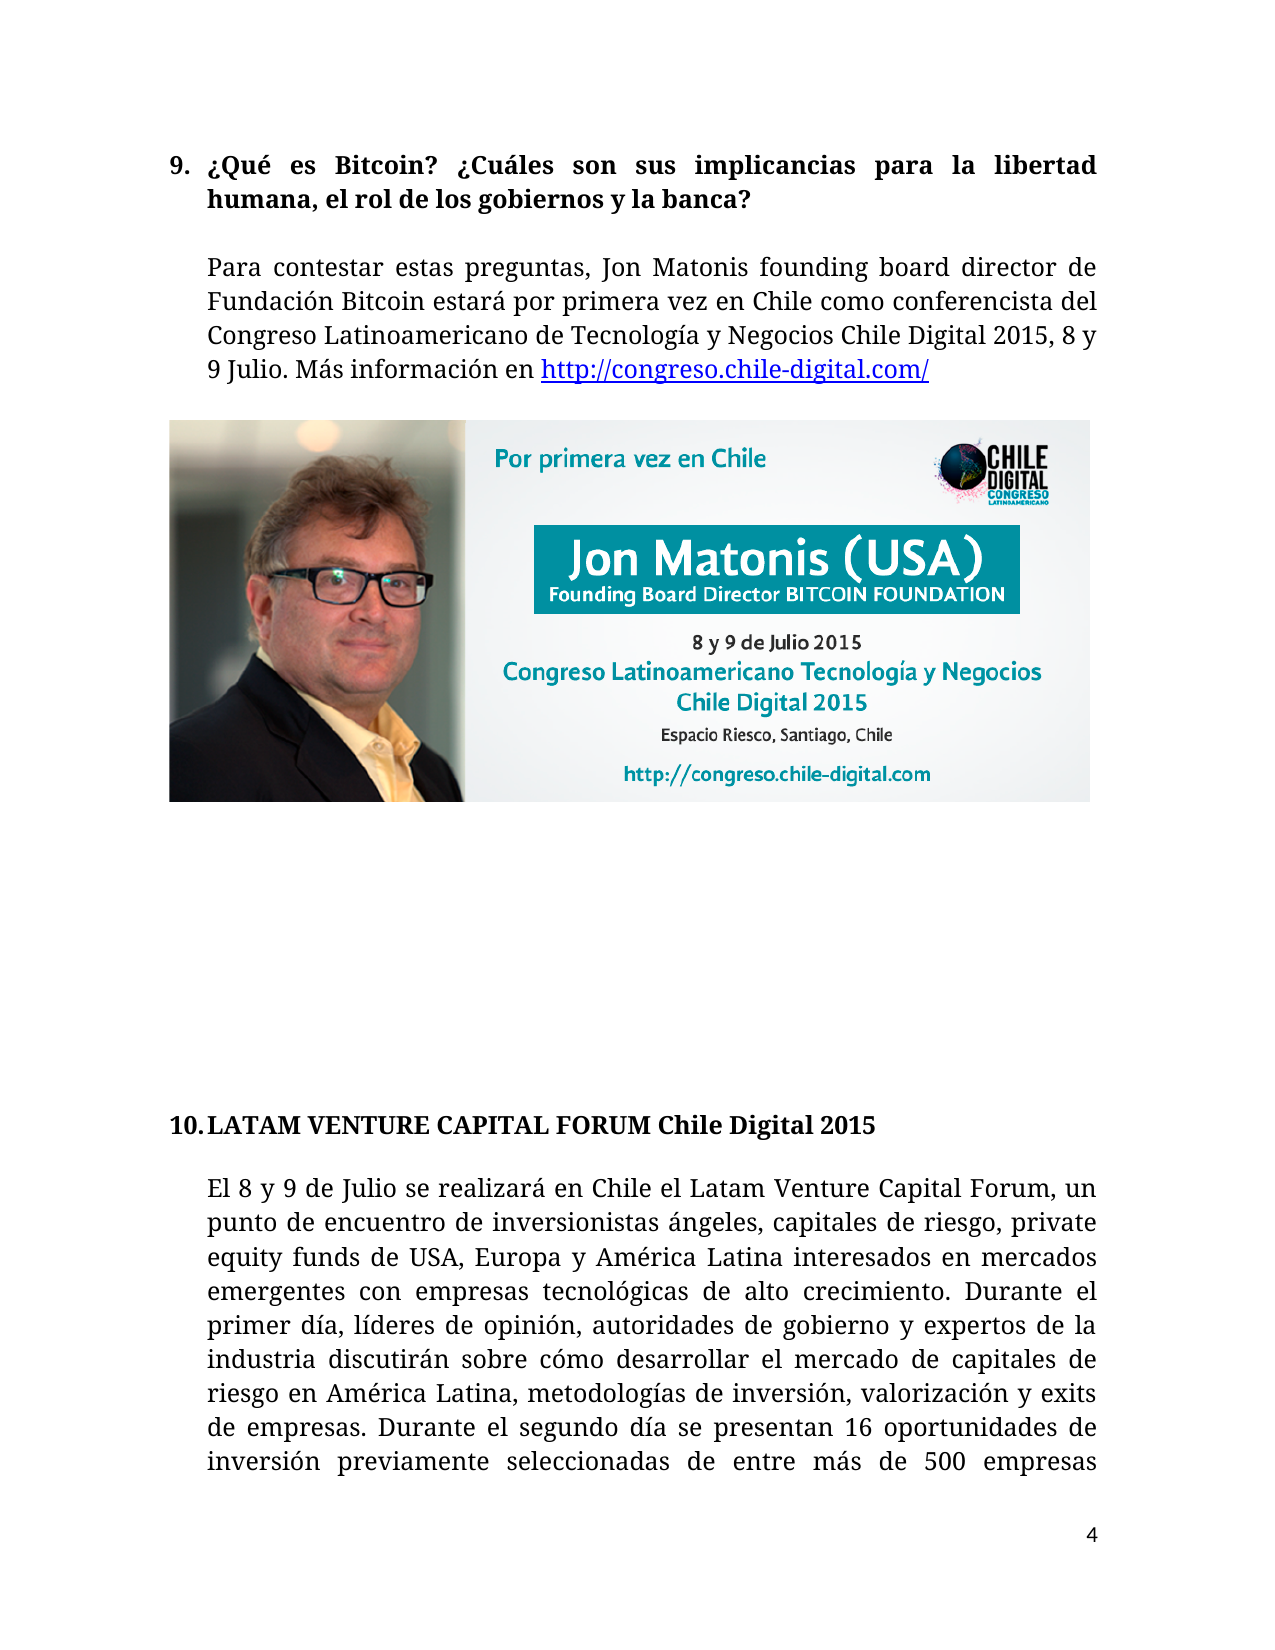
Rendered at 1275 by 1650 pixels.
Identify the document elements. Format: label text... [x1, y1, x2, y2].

list LATAM VENTURE CAPITAL FORUM Chile Digital 2015 [169, 1108, 1098, 1142]
text Para contestar estas preguntas, Jon Matonis founding board director de Fundación Bitcoin estará por primera vez en Chile como conferencista del Congreso Latinoamericano de Tecnología y Negocios Chile Digital 2015, 8 y 9 Julio. Más información en http://congreso.chile-digital.com/ [207, 250, 1098, 386]
picture [169, 420, 1090, 802]
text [207, 1171, 1098, 1478]
list ¿Qué es Bitcoin? ¿Cuáles son sus implicancias para la libertad humana, el rol de los gobiernos y la banca? [169, 148, 1098, 216]
